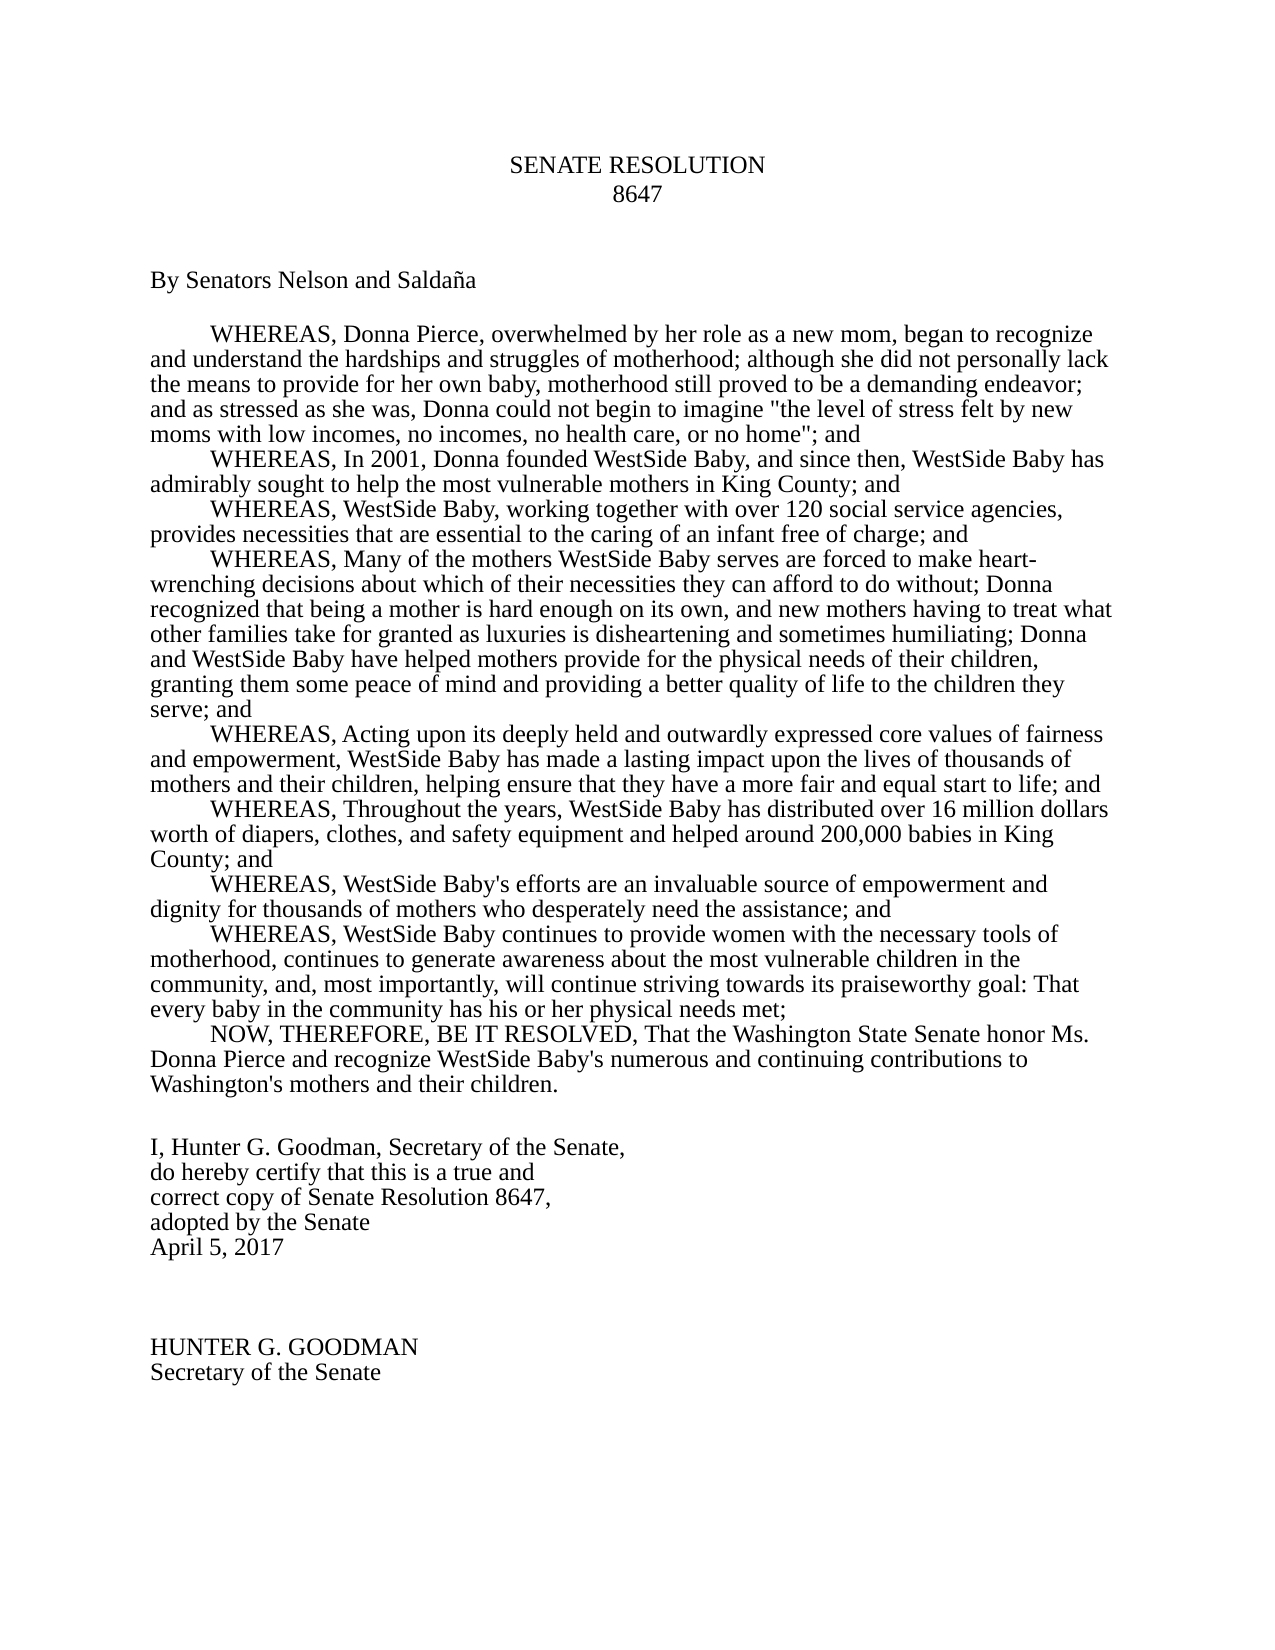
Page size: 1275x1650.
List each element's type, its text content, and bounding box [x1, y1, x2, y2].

text WHEREAS, Donna Pierce, overwhelmed by her role as a new mom, began to recognize and understand the hardships and struggles of motherhood; although she did not personally lack the means to provide for her own baby, motherhood still proved to be a demanding endeavor; and as stressed as she was, Donna could not begin to imagine "the level of stress felt by new moms with low incomes, no incomes, no health care, or no home"; and [150, 322, 1125, 447]
text By Senators Nelson and Saldaña [150, 265, 1125, 294]
text WHEREAS, Acting upon its deeply held and outwardly expressed core values of fairness and empowerment, WestSide Baby has made a lasting impact upon the lives of thousands of mothers and their children, helping ensure that they have a more fair and equal start to life; and [150, 722, 1125, 797]
text WHEREAS, Many of the mothers WestSide Baby serves are forced to make heart-wrenching decisions about which of their necessities they can afford to do without; Donna recognized that being a mother is hard enough on its own, and new mothers having to treat what other families take for granted as luxuries is disheartening and sometimes humiliating; Donna and WestSide Baby have helped mothers provide for the physical needs of their children, granting them some peace of mind and providing a better quality of life to the children they serve; and [150, 547, 1125, 722]
text WHEREAS, In 2001, Donna founded WestSide Baby, and since then, WestSide Baby has admirably sought to help the most vulnerable mothers in King County; and [150, 447, 1125, 497]
text WHEREAS, WestSide Baby, working together with over 120 social service agencies, provides necessities that are essential to the caring of an infant free of charge; and [150, 497, 1125, 547]
text do hereby certify that this is a true and [150, 1160, 1125, 1185]
text WHEREAS, WestSide Baby continues to provide women with the necessary tools of motherhood, continues to generate awareness about the most vulnerable children in the community, and, most importantly, will continue striving towards its praiseworthy goal: That every baby in the community has his or her physical needs met; [150, 922, 1125, 1022]
text 8647 [150, 179, 1125, 207]
text HUNTER G. GOODMAN [150, 1335, 1125, 1360]
text adopted by the Senate [150, 1210, 1125, 1235]
text April 5, 2017 [150, 1235, 1125, 1260]
text correct copy of Senate Resolution 8647, [150, 1185, 1125, 1210]
text SENATE RESOLUTION [150, 150, 1125, 179]
text WHEREAS, WestSide Baby's efforts are an invaluable source of empowerment and dignity for thousands of mothers who desperately need the assistance; and [150, 872, 1125, 922]
text NOW, THEREFORE, BE IT RESOLVED, That the Washington State Senate honor Ms. Donna Pierce and recognize WestSide Baby's numerous and continuing contributions to Washington's mothers and their children. [150, 1022, 1125, 1097]
text I, Hunter G. Goodman, Secretary of the Senate, [150, 1135, 1125, 1160]
text Secretary of the Senate [150, 1360, 1125, 1385]
text WHEREAS, Throughout the years, WestSide Baby has distributed over 16 million dollars worth of diapers, clothes, and safety equipment and helped around 200,000 babies in King County; and [150, 797, 1125, 872]
